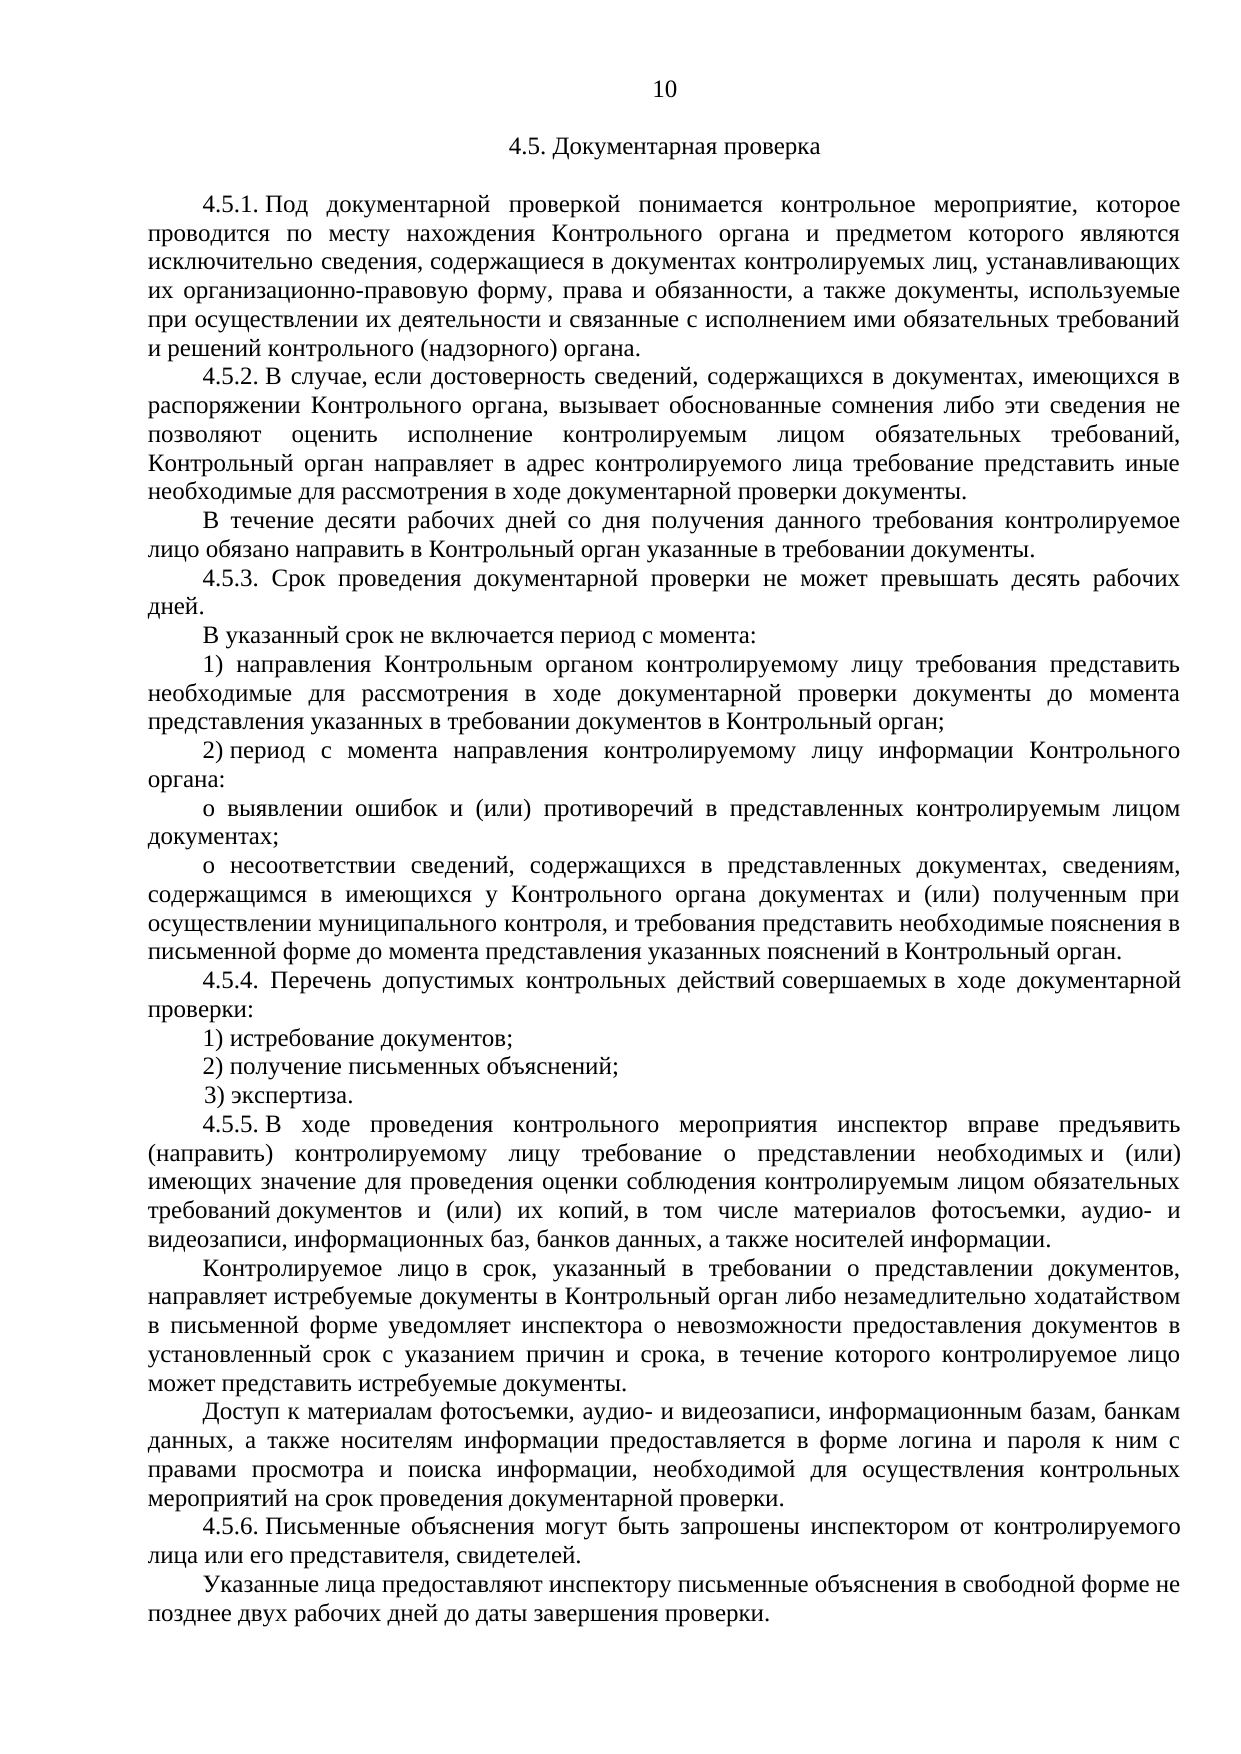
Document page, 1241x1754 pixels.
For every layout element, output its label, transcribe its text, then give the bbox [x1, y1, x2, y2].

text В течение десяти рабочих дней со дня получения данного требования контролируемое лицо обязано направить в Контрольный орган указанные в требовании документы. [148, 505, 1181, 563]
text 4.5.3. Срок проведения документарной проверки не может превышать десять рабочих дней. [148, 563, 1181, 620]
text 2) получение письменных объяснений; [148, 1051, 1181, 1080]
text 4.5.2. В случае, если достоверность сведений, содержащихся в документах, имеющихся в распоряжении Контрольного органа, вызывает обоснованные сомнения либо эти сведения не позволяют оценить исполнение контролируемым лицом обязательных требований, Контрольный орган направляет в адрес контролируемого лица требование представить иные необходимые для рассмотрения в ходе документарной проверки документы. [148, 361, 1181, 505]
text 4.5.1. Под документарной проверкой понимается контрольное мероприятие, которое проводится по месту нахождения Контрольного органа и предметом которого являются исключительно сведения, содержащиеся в документах контролируемых лиц, устанавливающих их организационно-правовую форму, права и обязанности, а также документы, используемые при осуществлении их деятельности и связанные с исполнением ими обязательных требований и решений контрольного (надзорного) органа. [148, 189, 1181, 361]
text 4.5.5. В ходе проведения контрольного мероприятия инспектор вправе предъявить (направить) контролируемому лицу требование о представлении необходимых и (или) имеющих значение для проведения оценки соблюдения контролируемым лицом обязательных требований документов и (или) их копий, в том числе материалов фотосъемки, аудио- и видеозаписи, информационных баз, банков данных, а также носителей информации. [148, 1109, 1181, 1253]
text о несоответствии сведений, содержащихся в представленных документах, сведениям, содержащимся в имеющихся у Контрольного органа документах и (или) полученным при осуществлении муниципального контроля, и требования представить необходимые пояснения в письменной форме до момента представления указанных пояснений в Контрольный орган. [148, 850, 1181, 965]
text 4.5.6. Письменные объяснения могут быть запрошены инспектором от контролируемого лица или его представителя, свидетелей. [148, 1511, 1181, 1569]
text 4.5.4. Перечень допустимых контрольных действий совершаемых в ходе документарной проверки: [148, 965, 1181, 1023]
text 3) экспертиза. [148, 1080, 1181, 1109]
text о выявлении ошибок и (или) противоречий в представленных контролируемым лицом документах; [148, 793, 1181, 850]
text 2) период с момента направления контролируемому лицу информации Контрольного органа: [148, 735, 1181, 793]
text Указанные лица предоставляют инспектору письменные объяснения в свободной форме не позднее двух рабочих дней до даты завершения проверки. [148, 1569, 1181, 1626]
text 1) истребование документов; [148, 1023, 1181, 1051]
text 4.5. Документарная проверка [148, 131, 1181, 160]
text 1) направления Контрольным органом контролируемому лицу требования представить необходимые для рассмотрения в ходе документарной проверки документы до момента представления указанных в требовании документов в Контрольный орган; [148, 649, 1181, 735]
text Контролируемое лицо в срок, указанный в требовании о представлении документов, направляет истребуемые документы в Контрольный орган либо незамедлительно ходатайством в письменной форме уведомляет инспектора о невозможности предоставления документов в установленный срок с указанием причин и срока, в течение которого контролируемое лицо может представить истребуемые документы. [148, 1253, 1181, 1396]
text Доступ к материалам фотосъемки, аудио- и видеозаписи, информационным базам, банкам данных, а также носителям информации предоставляется в форме логина и пароля к ним с правами просмотра и поиска информации, необходимой для осуществления контрольных мероприятий на срок проведения документарной проверки. [148, 1396, 1181, 1511]
text В указанный срок не включается период с момента: [148, 620, 1181, 649]
